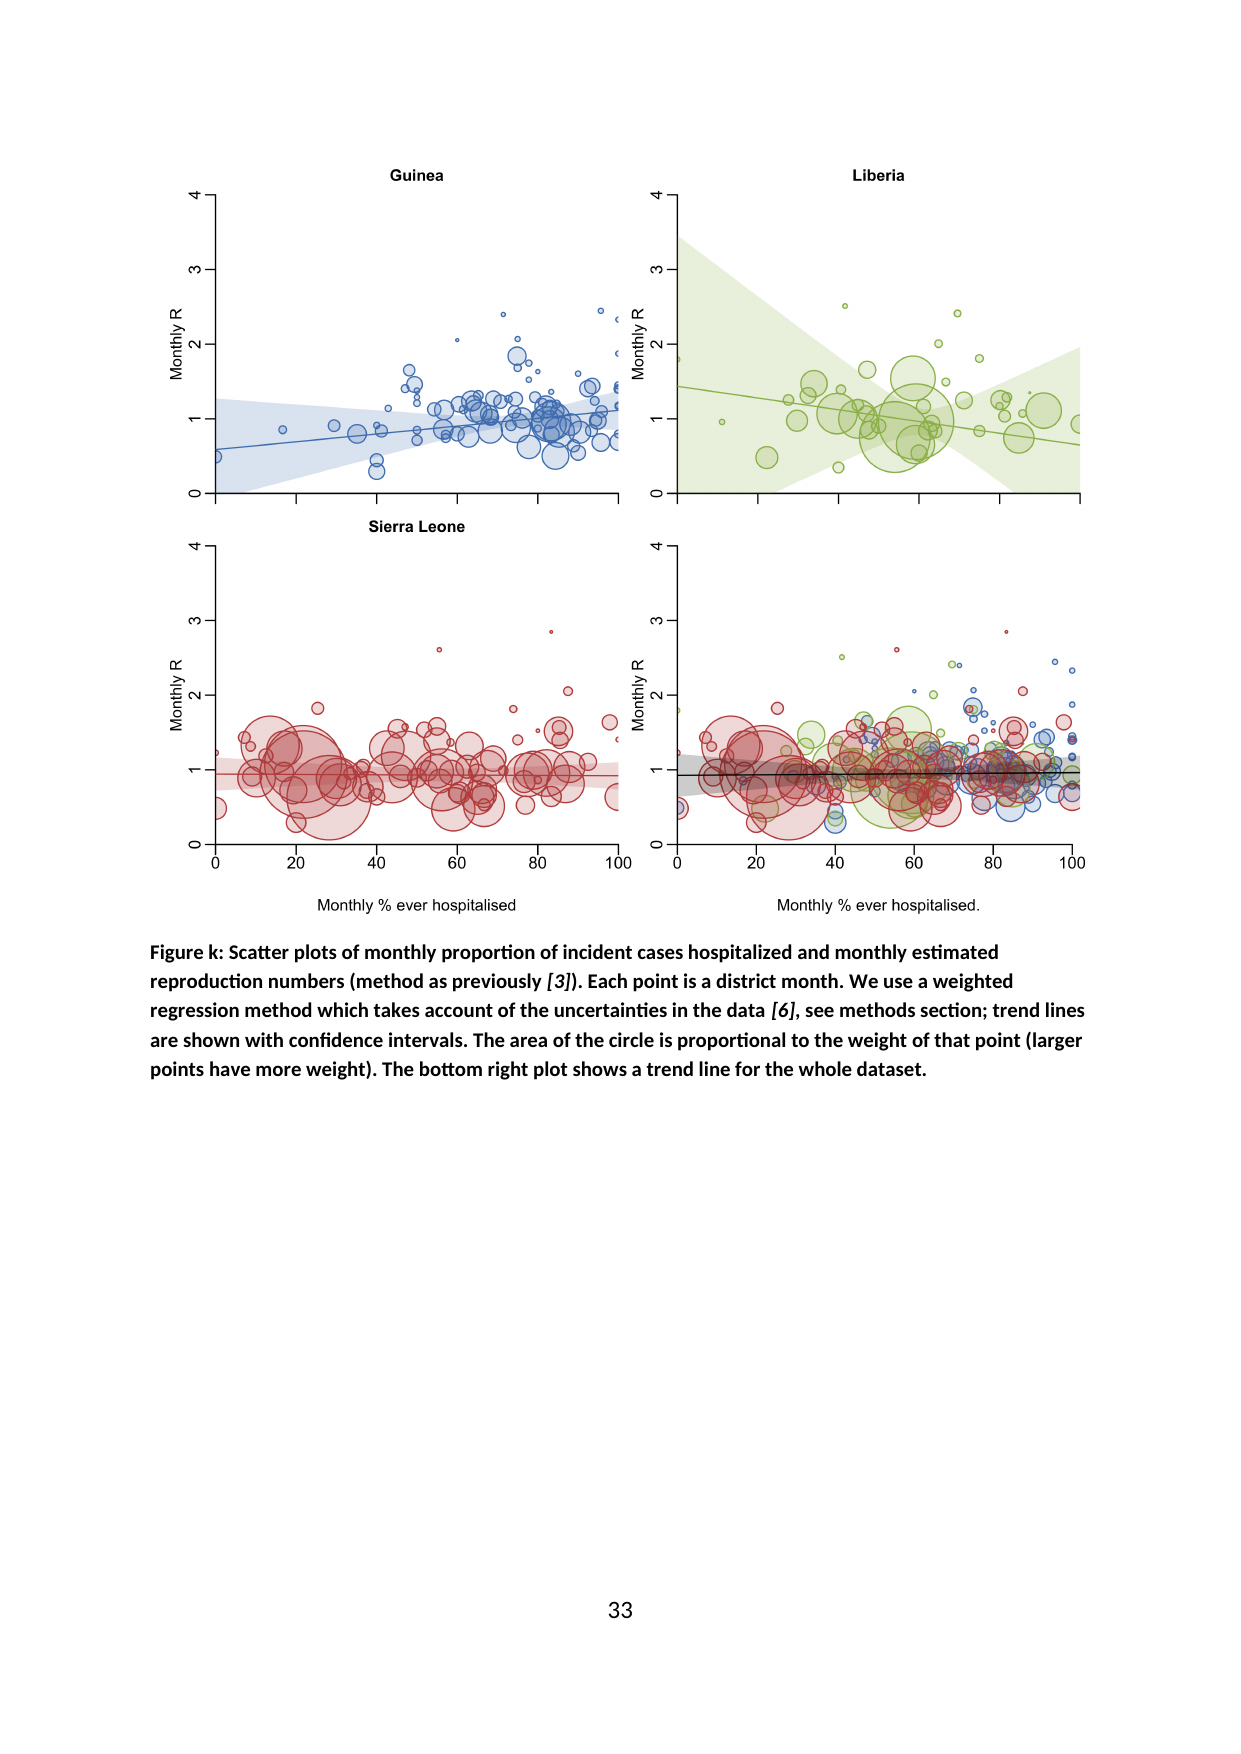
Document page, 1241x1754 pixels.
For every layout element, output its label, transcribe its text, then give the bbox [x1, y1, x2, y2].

text Figure k: Scatter plots of monthly proportion of incident cases hospitalized and monthly estimated reproduction numbers (method as previously [3]). Each point is a district month. We use a weighted regression method which takes account of the uncertainties in the data [6], see methods section; trend lines are shown with confidence intervals. The area of the circle is proportional to the weight of that point (larger points have more weight). The bottom right plot shows a trend line for the whole dataset. [150, 939, 1090, 1081]
picture [150, 150, 1093, 923]
